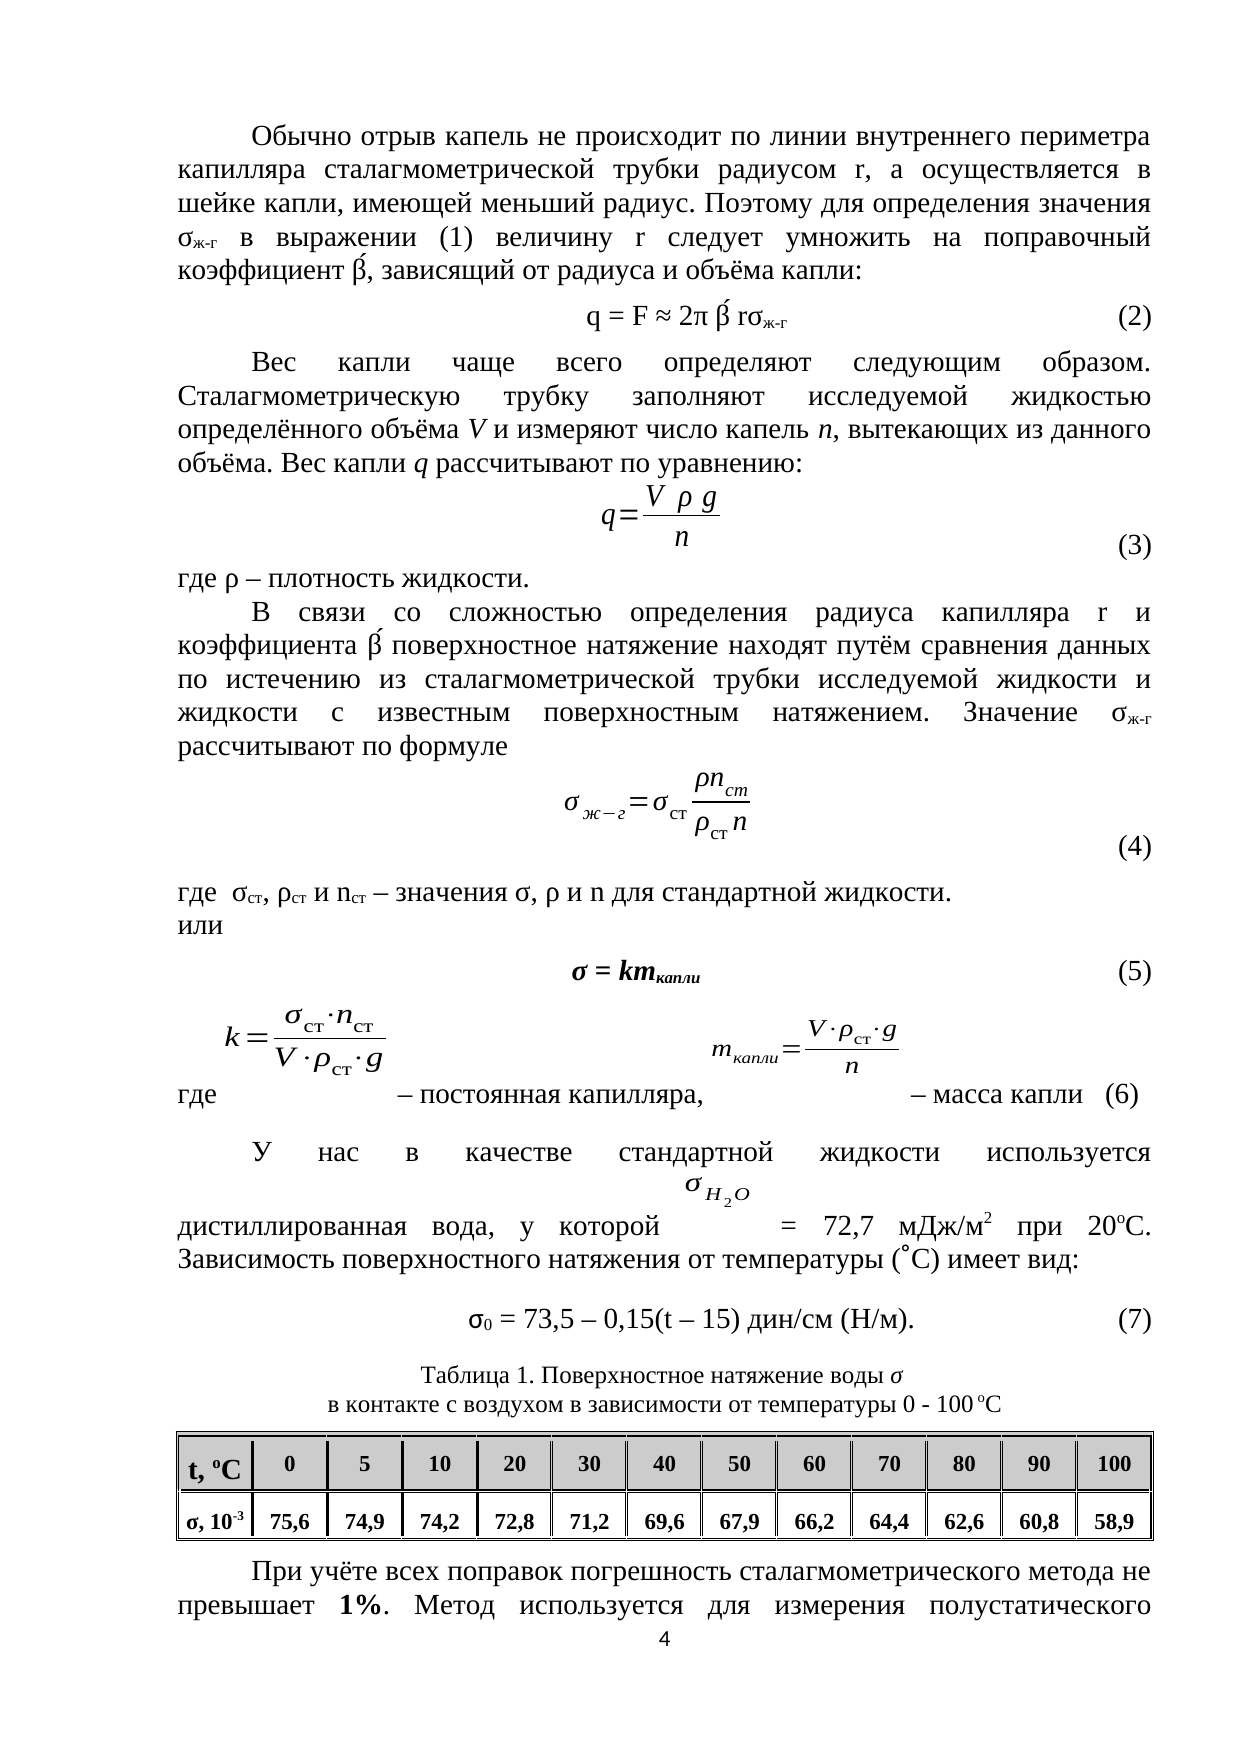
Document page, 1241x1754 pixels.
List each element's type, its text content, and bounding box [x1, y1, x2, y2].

table_header 20 [477, 1436, 552, 1489]
table_header 80 [927, 1436, 1002, 1489]
text В связи со сложностью определения радиуса капилляра r и коэффициента β́ поверхностное натяжение находят путём сравнения данных по истечению из сталагмометрической трубки исследуемой жидкости и жидкости с известным поверхностным натяжением. Значение σж-г рассчитывают по формуле [177, 594, 1152, 762]
text Таблица 1. Поверхностное натяжение воды σ в контакте с воздухом в зависимости от температуры 0 - 100 oC [177, 1361, 1152, 1418]
table_header 40 [627, 1436, 702, 1489]
table_cell 66,2 [777, 1493, 852, 1537]
text q = F ≈ 2π β́ rσж-г (2) [177, 298, 1152, 332]
text У нас в качестве стандартной жидкости используется дистиллированная вода, у которой = 72,7 мДж/м2 при 20оС. Зависимость поверхностного натяжения от температуры (˚С) имеет вид: [177, 1134, 1152, 1275]
table_cell 74,9 [327, 1493, 402, 1537]
table_header 30 [552, 1436, 627, 1489]
table_header 90 [1002, 1436, 1077, 1489]
table_cell 72,8 [477, 1493, 552, 1537]
table_header 60 [777, 1436, 852, 1489]
table_cell 64,4 [852, 1493, 927, 1537]
text Вес капли чаще всего определяют следующим образом. Сталагмометрическую трубку заполняют исследуемой жидкостью определённого объёма V и измеряют число капель n, вытекающих из данного объёма. Вес капли q рассчитывают по уравнению: [177, 344, 1152, 478]
table_cell 60,8 [1002, 1493, 1077, 1537]
table_cell 74,2 [402, 1493, 477, 1537]
text σ = kmкапли (5) [177, 953, 1152, 987]
text или [177, 907, 1152, 941]
table_header 5 [327, 1432, 402, 1489]
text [177, 1553, 1152, 1620]
table_cell 75,6 [252, 1493, 327, 1537]
text где ρ – плотность жидкости. [177, 560, 1152, 594]
table_cell 71,2 [552, 1493, 627, 1537]
text Обычно отрыв капель не происходит по линии внутреннего периметра капилляра сталагмометрической трубки радиусом r, а осуществляется в шейке капли, имеющей меньший радиус. Поэтому для определения значения σж-г в выражении (1) величину r следует умножить на поправочный коэффициент β́, зависящий от радиуса и объёма капли: [177, 118, 1152, 286]
text (3) [177, 478, 1152, 560]
table_cell 58,9 [1077, 1489, 1151, 1537]
table_header t, oC [177, 1432, 252, 1489]
text σ0 = 73,5 – 0,15(t – 15) дин/см (H/м). (7) [177, 1300, 1152, 1336]
table_cell σ, 10-3 [179, 1489, 252, 1537]
table_header 70 [852, 1436, 927, 1489]
table_cell 69,6 [627, 1493, 702, 1537]
table_header 0 [252, 1432, 327, 1489]
table_cell 62,6 [927, 1493, 1002, 1537]
table_header 50 [702, 1436, 777, 1489]
text где – постоянная капилляра, – масса капли (6) [177, 999, 1152, 1109]
text (4) [177, 762, 1152, 861]
text где σст, ρст и nст – значения σ, ρ и n для стандартной жидкости. [177, 874, 1152, 907]
table_header 100 [1077, 1437, 1150, 1489]
table_header 10 [402, 1432, 477, 1489]
table_cell 67,9 [702, 1493, 777, 1537]
